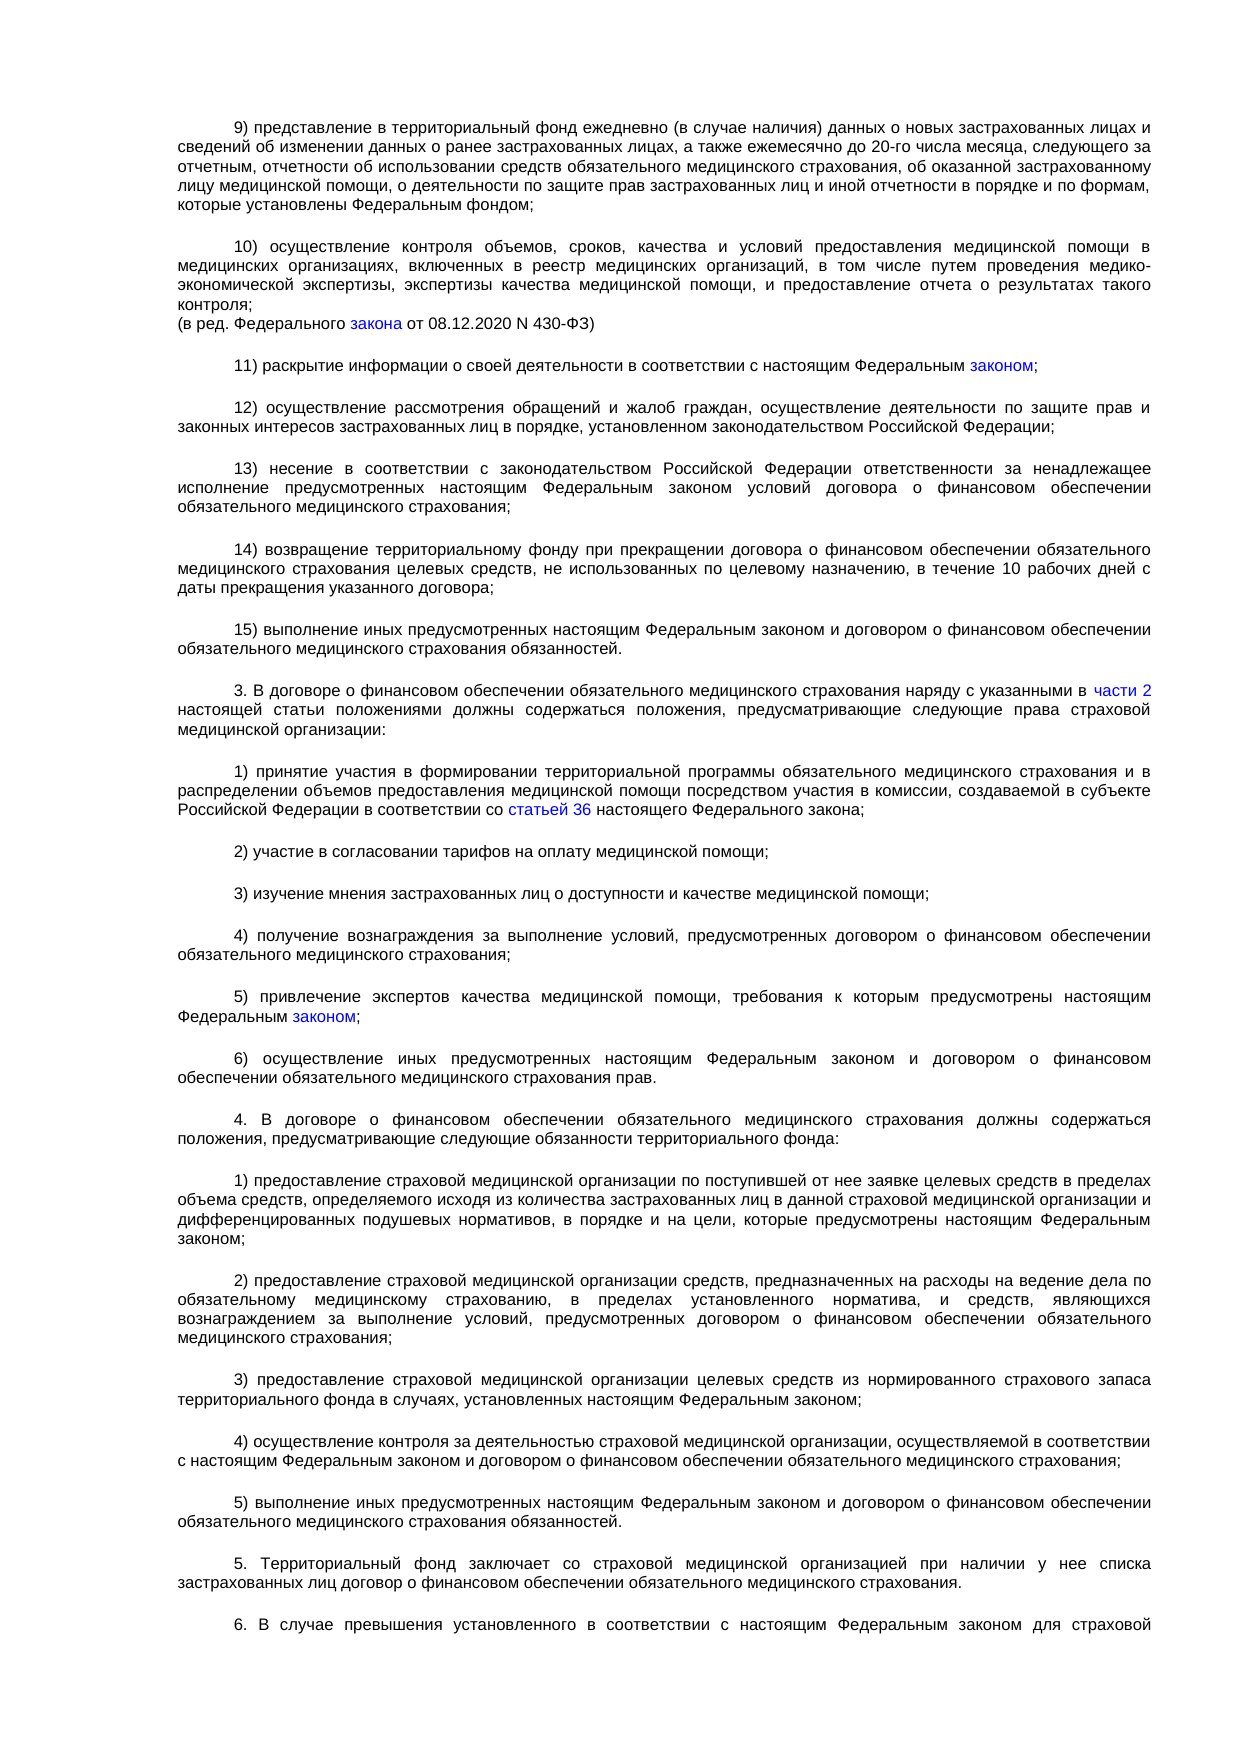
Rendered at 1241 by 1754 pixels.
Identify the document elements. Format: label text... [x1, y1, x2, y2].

text 2) участие в согласовании тарифов на оплату медицинской помощи; [177, 842, 1152, 861]
text 9) представление в территориальный фонд ежедневно (в случае наличия) данных о новых застрахованных лицах и сведений об изменении данных о ранее застрахованных лицах, а также ежемесячно до 20-го числа месяца, следующего за отчетным, отчетности об использовании средств обязательного медицинского страхования, об оказанной застрахованному лицу медицинской помощи, о деятельности по защите прав застрахованных лиц и иной отчетности в порядке и по формам, которые установлены Федеральным фондом; [177, 118, 1152, 214]
text 12) осуществление рассмотрения обращений и жалоб граждан, осуществление деятельности по защите прав и законных интересов застрахованных лиц в порядке, установленном законодательством Российской Федерации; [177, 398, 1152, 436]
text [177, 1615, 1152, 1634]
text 3) изучение мнения застрахованных лиц о доступности и качестве медицинской помощи; [177, 884, 1152, 903]
text 4. В договоре о финансовом обеспечении обязательного медицинского страхования должны содержаться положения, предусматривающие следующие обязанности территориального фонда: [177, 1110, 1152, 1148]
text 13) несение в соответствии с законодательством Российской Федерации ответственности за ненадлежащее исполнение предусмотренных настоящим Федеральным законом условий договора о финансовом обеспечении обязательного медицинского страхования; [177, 459, 1152, 516]
text 1) предоставление страховой медицинской организации по поступившей от нее заявке целевых средств в пределах объема средств, определяемого исходя из количества застрахованных лиц в данной страховой медицинской организации и дифференцированных подушевых нормативов, в порядке и на цели, которые предусмотрены настоящим Федеральным законом; [177, 1171, 1152, 1248]
text 4) получение вознаграждения за выполнение условий, предусмотренных договором о финансовом обеспечении обязательного медицинского страхования; [177, 926, 1152, 964]
text 14) возвращение территориальному фонду при прекращении договора о финансовом обеспечении обязательного медицинского страхования целевых средств, не использованных по целевому назначению, в течение 10 рабочих дней с даты прекращения указанного договора; [177, 539, 1152, 597]
text 6) осуществление иных предусмотренных настоящим Федеральным законом и договором о финансовом обеспечении обязательного медицинского страхования прав. [177, 1048, 1152, 1087]
text 2) предоставление страховой медицинской организации средств, предназначенных на расходы на ведение дела по обязательному медицинскому страхованию, в пределах установленного норматива, и средств, являющихся вознаграждением за выполнение условий, предусмотренных договором о финансовом обеспечении обязательного медицинского страхования; [177, 1271, 1152, 1347]
text 1) принятие участия в формировании территориальной программы обязательного медицинского страхования и в распределении объемов предоставления медицинской помощи посредством участия в комиссии, создаваемой в субъекте Российской Федерации в соответствии со статьей 36 настоящего Федерального закона; [177, 761, 1152, 819]
text 15) выполнение иных предусмотренных настоящим Федеральным законом и договором о финансовом обеспечении обязательного медицинского страхования обязанностей. [177, 620, 1152, 658]
text 11) раскрытие информации о своей деятельности в соответствии с настоящим Федеральным законом; [177, 356, 1152, 375]
text (в ред. Федерального закона от 08.12.2020 N 430-ФЗ) [177, 313, 1152, 333]
text 5) выполнение иных предусмотренных настоящим Федеральным законом и договором о финансовом обеспечении обязательного медицинского страхования обязанностей. [177, 1493, 1152, 1531]
text 4) осуществление контроля за деятельностью страховой медицинской организации, осуществляемой в соответствии с настоящим Федеральным законом и договором о финансовом обеспечении обязательного медицинского страхования; [177, 1431, 1152, 1470]
text 3. В договоре о финансовом обеспечении обязательного медицинского страхования наряду с указанными в части 2 настоящей статьи положениями должны содержаться положения, предусматривающие следующие права страховой медицинской организации: [177, 681, 1152, 738]
text 10) осуществление контроля объемов, сроков, качества и условий предоставления медицинской помощи в медицинских организациях, включенных в реестр медицинских организаций, в том числе путем проведения медико-экономической экспертизы, экспертизы качества медицинской помощи, и предоставление отчета о результатах такого контроля; [177, 237, 1152, 313]
text 3) предоставление страховой медицинской организации целевых средств из нормированного страхового запаса территориального фонда в случаях, установленных настоящим Федеральным законом; [177, 1370, 1152, 1408]
text 5) привлечение экспертов качества медицинской помощи, требования к которым предусмотрены настоящим Федеральным законом; [177, 987, 1152, 1026]
text 5. Территориальный фонд заключает со страховой медицинской организацией при наличии у нее списка застрахованных лиц договор о финансовом обеспечении обязательного медицинского страхования. [177, 1554, 1152, 1592]
